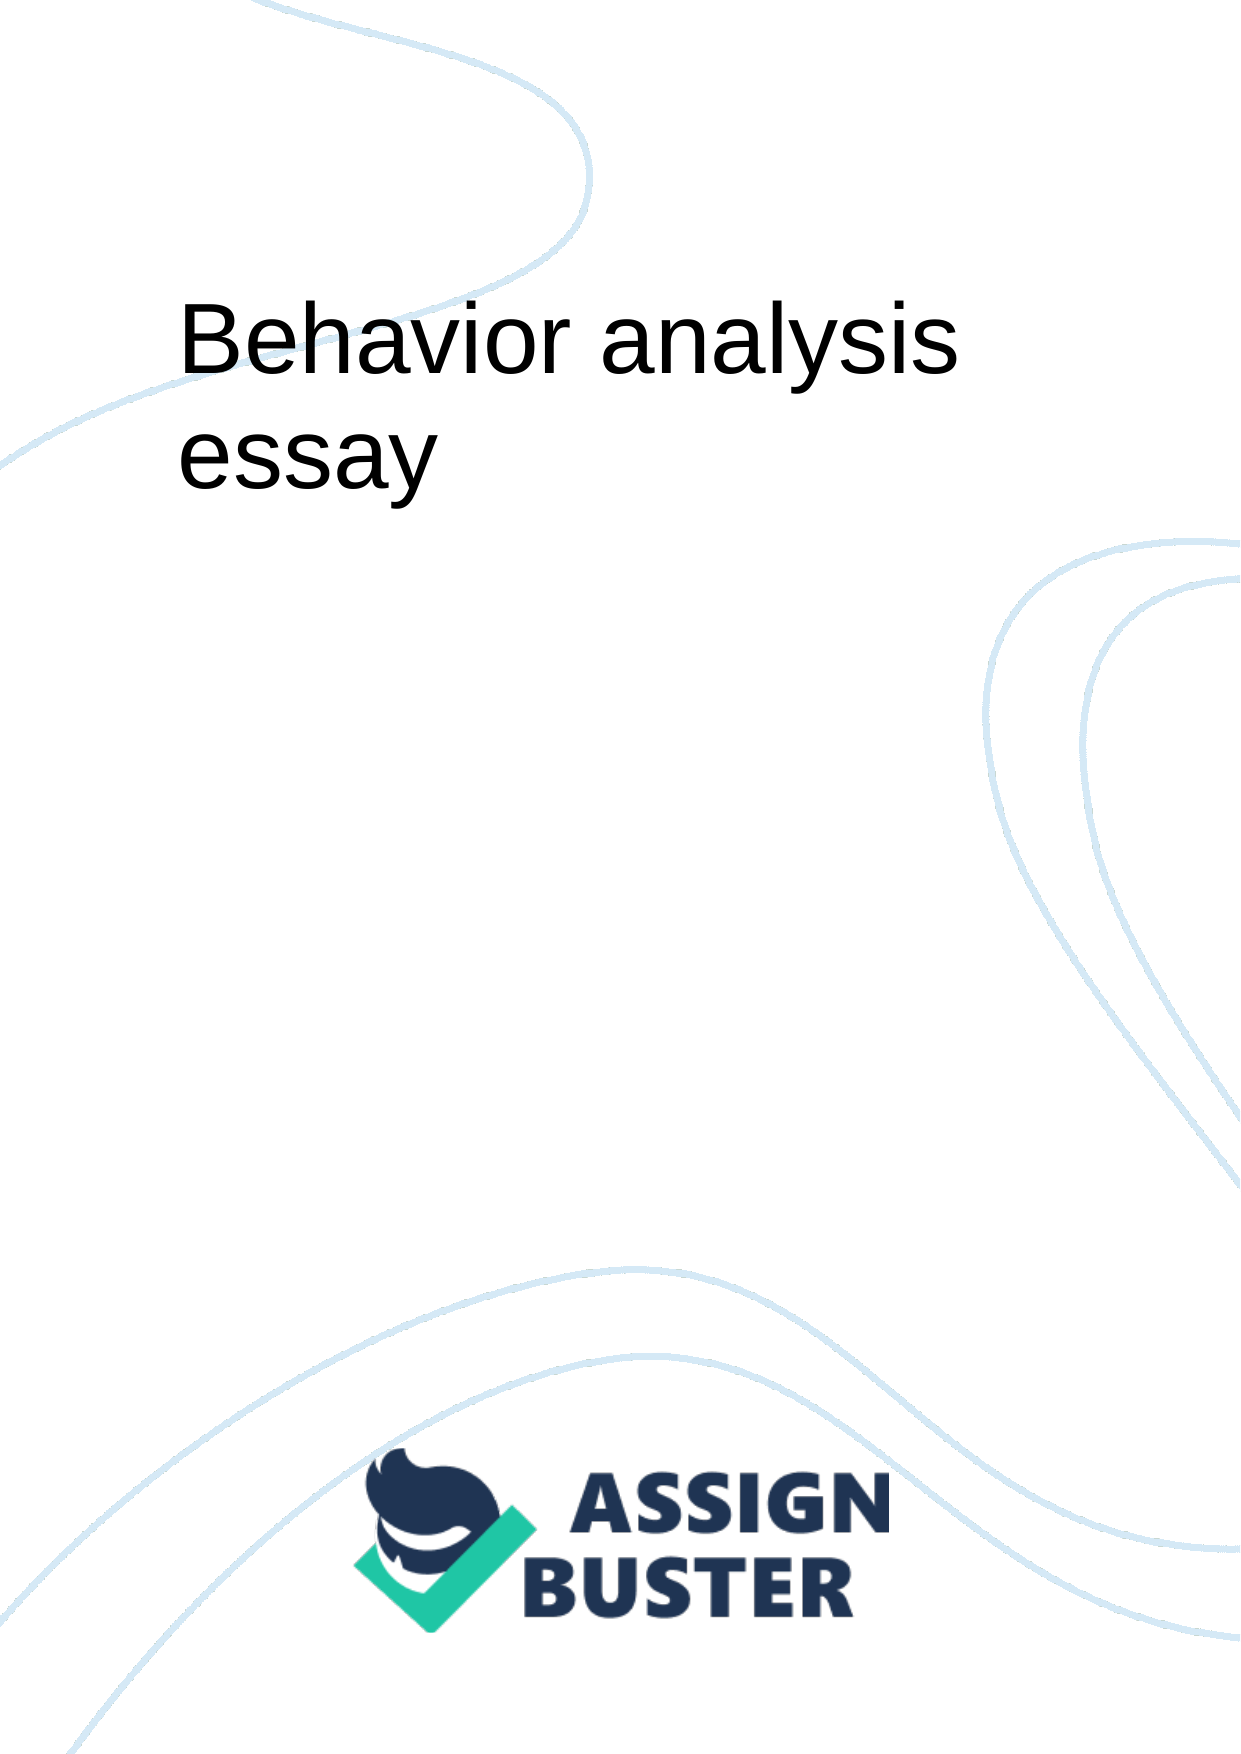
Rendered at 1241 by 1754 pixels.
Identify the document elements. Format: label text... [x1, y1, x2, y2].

subtitle Behavior analysis essay [177, 279, 1152, 509]
picture [0, 0, 1241, 1754]
